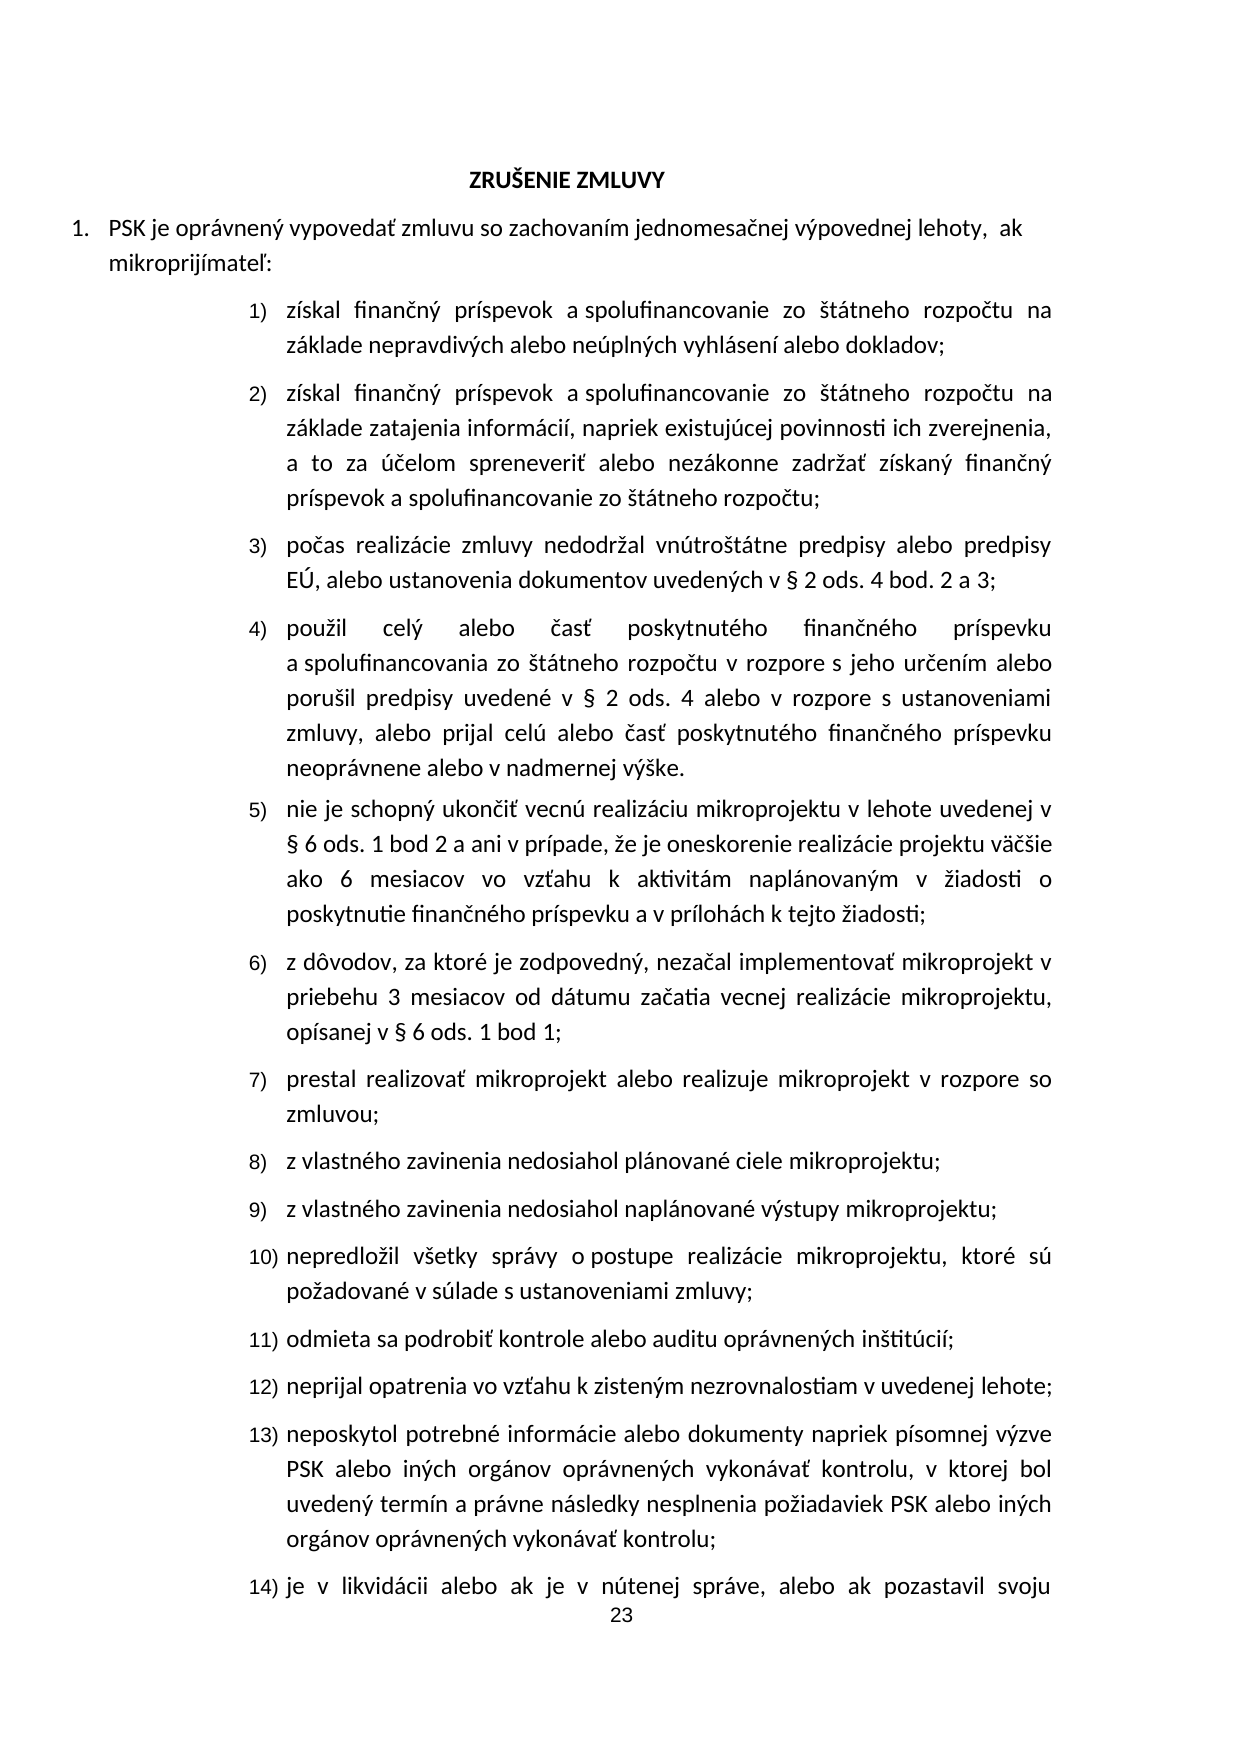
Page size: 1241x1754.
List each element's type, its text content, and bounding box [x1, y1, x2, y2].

list neprijal opatrenia vo vzťahu k zisteným nezrovnalostiam v uvedenej lehote; [249, 1371, 1065, 1401]
text ZRUŠENIE ZMLUVY [103, 164, 1031, 195]
list z vlastného zavinenia nedosiahol naplánované výstupy mikroprojektu; [249, 1193, 1065, 1223]
list prestal realizovať mikroprojekt alebo realizuje mikroprojekt v rozpore so zmluvou; [249, 1063, 1053, 1129]
list získal finančný príspevok a spolufinancovanie zo štátneho rozpočtu na základe nepravdivých alebo neúplných vyhlásení alebo dokladov; [249, 295, 1053, 360]
list počas realizácie zmluvy nedodržal vnútroštátne predpisy alebo predpisy EÚ, alebo ustanovenia dokumentov uvedených v § 2 ods. 4 bod. 2 a 3; [249, 529, 1052, 595]
list PSK je oprávnený vypovedať zmluvu so zachovaním jednomesačnej výpovednej lehoty, ak mikroprijímateľ: [71, 212, 1053, 278]
list získal finančný príspevok a spolufinancovanie zo štátneho rozpočtu na základe zatajenia informácií, napriek existujúcej povinnosti ich zverejnenia, a to za účelom spreneveriť alebo nezákonne zadržať získaný finančný príspevok a spolufinancovanie zo štátneho rozpočtu; [249, 377, 1053, 513]
list odmieta sa podrobiť kontrole alebo auditu oprávnených inštitúcií; [249, 1323, 1065, 1353]
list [249, 1570, 1053, 1601]
list z vlastného zavinenia nedosiahol plánované ciele mikroprojektu; [249, 1145, 1065, 1176]
list z dôvodov, za ktoré je zodpovedný, nezačal implementovať mikroprojekt v priebehu 3 mesiacov od dátumu začatia vecnej realizácie mikroprojektu, opísanej v § 6 ods. 1 bod 1; [249, 946, 1053, 1046]
list nie je schopný ukončiť vecnú realizáciu mikroprojektu v lehote uvedenej v § 6 ods. 1 bod 2 a ani v prípade, že je oneskorenie realizácie projektu väčšie ako 6 mesiacov vo vzťahu k aktivitám naplánovaným v žiadosti o poskytnutie finančného príspevku a v prílohách k tejto žiadosti; [249, 793, 1053, 929]
list neposkytol potrebné informácie alebo dokumenty napriek písomnej výzve PSK alebo iných orgánov oprávnených vykonávať kontrolu, v ktorej bol uvedený termín a právne následky nesplnenia požiadaviek PSK alebo iných orgánov oprávnených vykonávať kontrolu; [249, 1418, 1053, 1553]
list použil celý alebo časť poskytnutého finančného príspevku a spolufinancovania zo štátneho rozpočtu v rozpore s jeho určením alebo porušil predpisy uvedené v § 2 ods. 4 alebo v rozpore s ustanoveniami zmluvy, alebo prijal celú alebo časť poskytnutého finančného príspevku neoprávnene alebo v nadmernej výške. [249, 612, 1053, 782]
list nepredložil všetky správy o postupe realizácie mikroprojektu, ktoré sú požadované v súlade s ustanoveniami zmluvy; [249, 1240, 1052, 1306]
